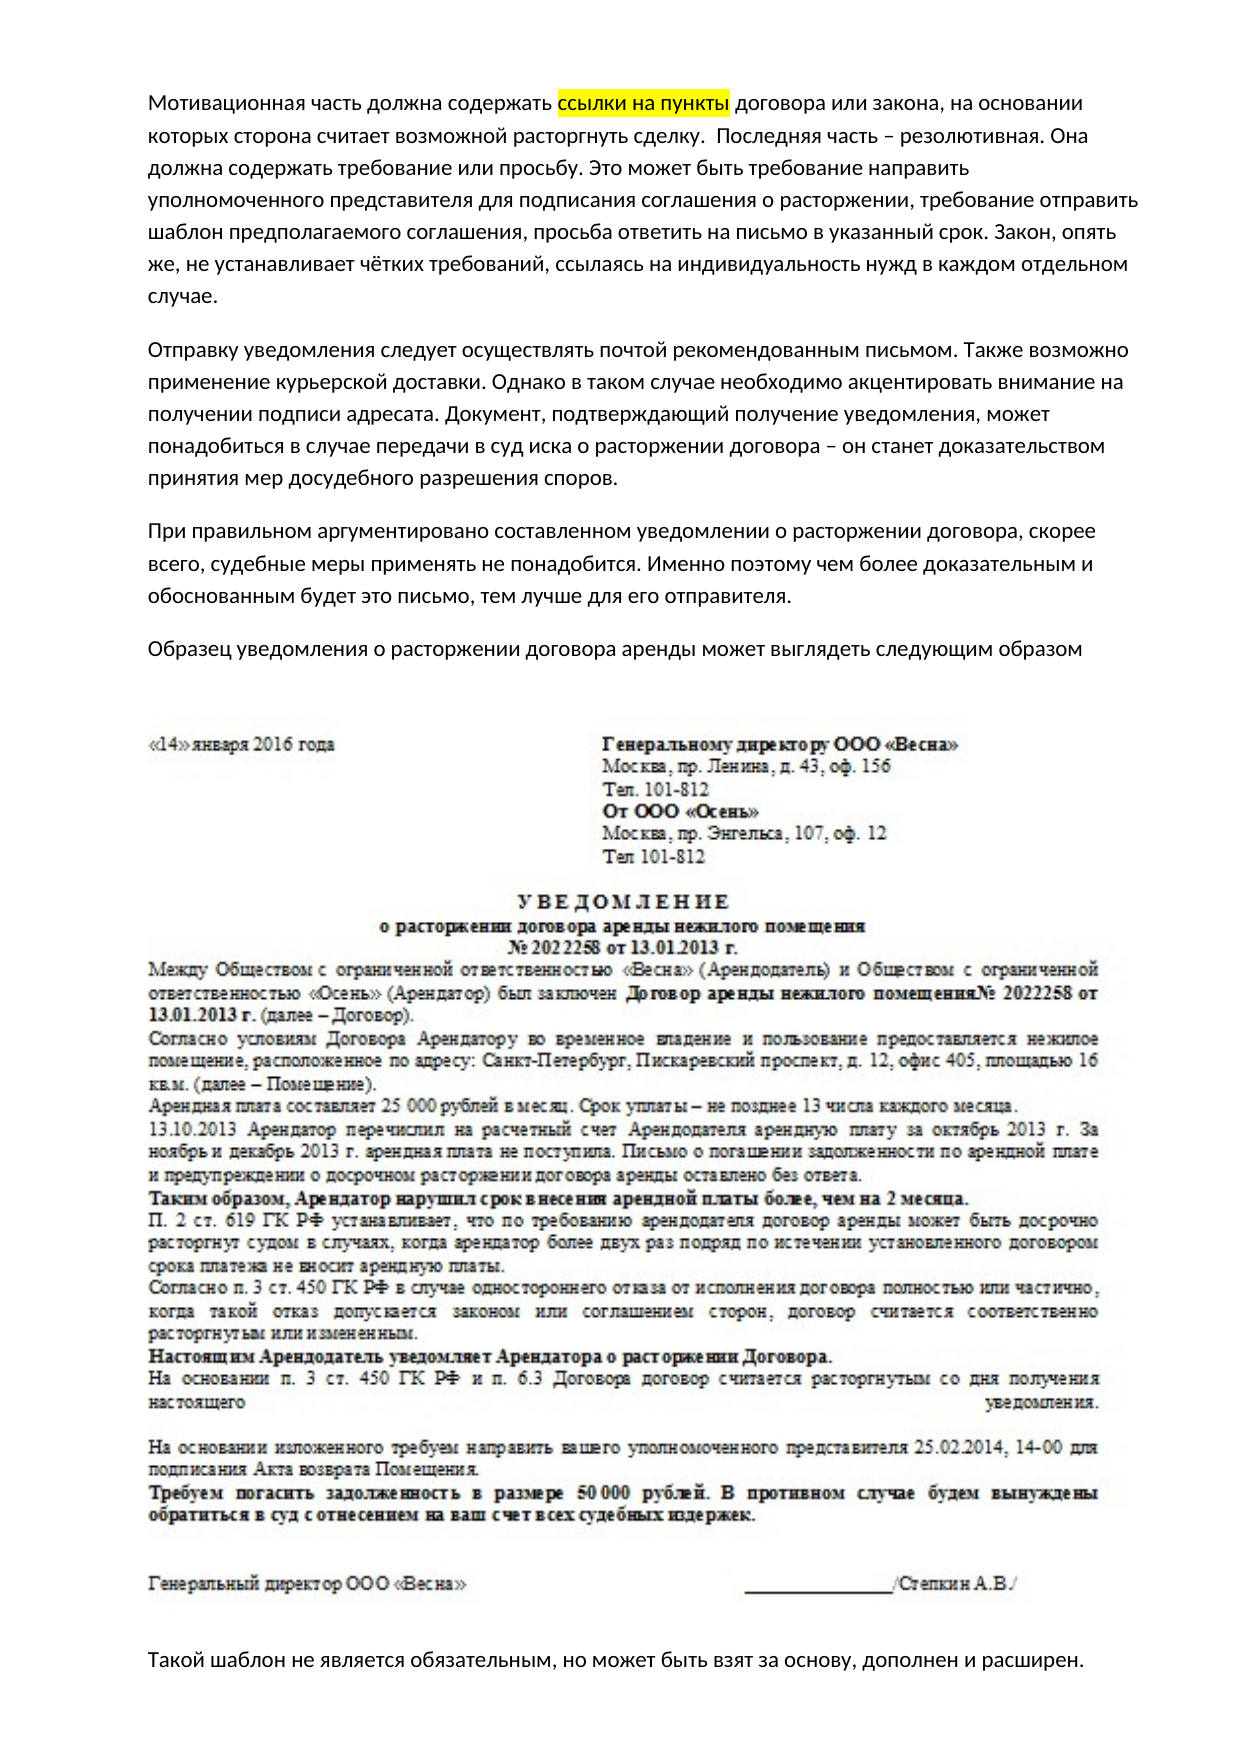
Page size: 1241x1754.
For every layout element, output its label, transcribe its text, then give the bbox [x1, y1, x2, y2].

text Мотивационная часть должна содержать ссылки на пункты договора или закона, на основании которых сторона считает возможной расторгнуть сделку. Последняя часть – резолютивная. Она должна содержать требование или просьбу. Это может быть требование направить уполномоченного представителя для подписания соглашения о расторжении, требование отправить шаблон предполагаемого соглашения, просьба ответить на письмо в указанный срок. Закон, опять же, не устанавливает чётких требований, ссылаясь на индивидуальность нужд в каждом отдельном случае. [148, 88, 1152, 310]
text Отправку уведомления следует осуществлять почтой рекомендованным письмом. Также возможно применение курьерской доставки. Однако в таком случае необходимо акцентировать внимание на получении подписи адресата. Документ, подтверждающий получение уведомления, может понадобиться в случае передачи в суд иска о расторжении договора – он станет доказательством принятия мер досудебного разрешения споров. [148, 335, 1152, 491]
text При правильном аргументировано составленном уведомлении о расторжении договора, скорее всего, судебные меры применять не понадобится. Именно поэтому чем более доказательным и обоснованным будет это письмо, тем лучше для его отправителя. [148, 516, 1152, 609]
text Образец уведомления о расторжении договора аренды может выглядеть следующим образом [148, 634, 1152, 662]
picture [147, 686, 1132, 1620]
text Такой шаблон не является обязательным, но может быть взят за основу, дополнен и расширен. [148, 1645, 1152, 1673]
